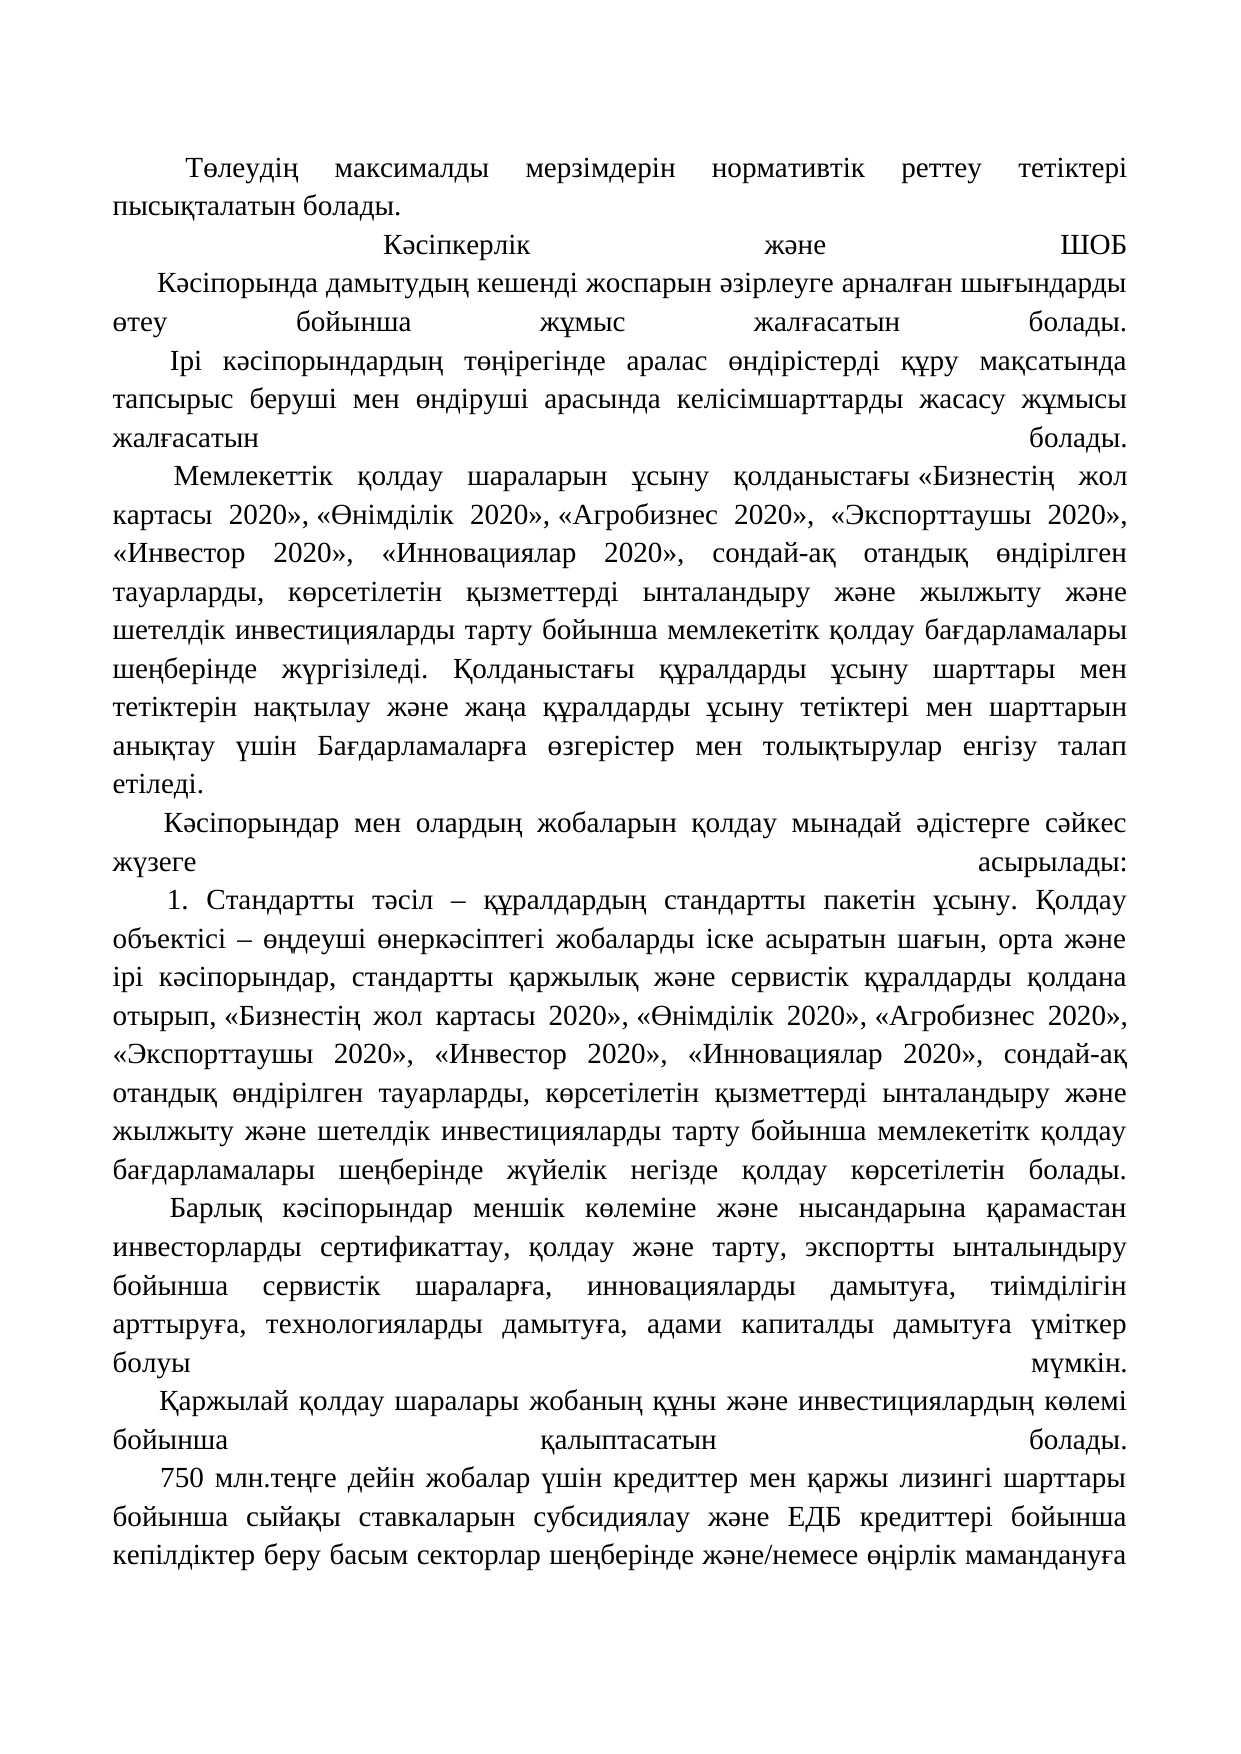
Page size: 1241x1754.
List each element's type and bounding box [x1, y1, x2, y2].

text [112, 227, 1128, 1571]
text [112, 150, 1128, 222]
